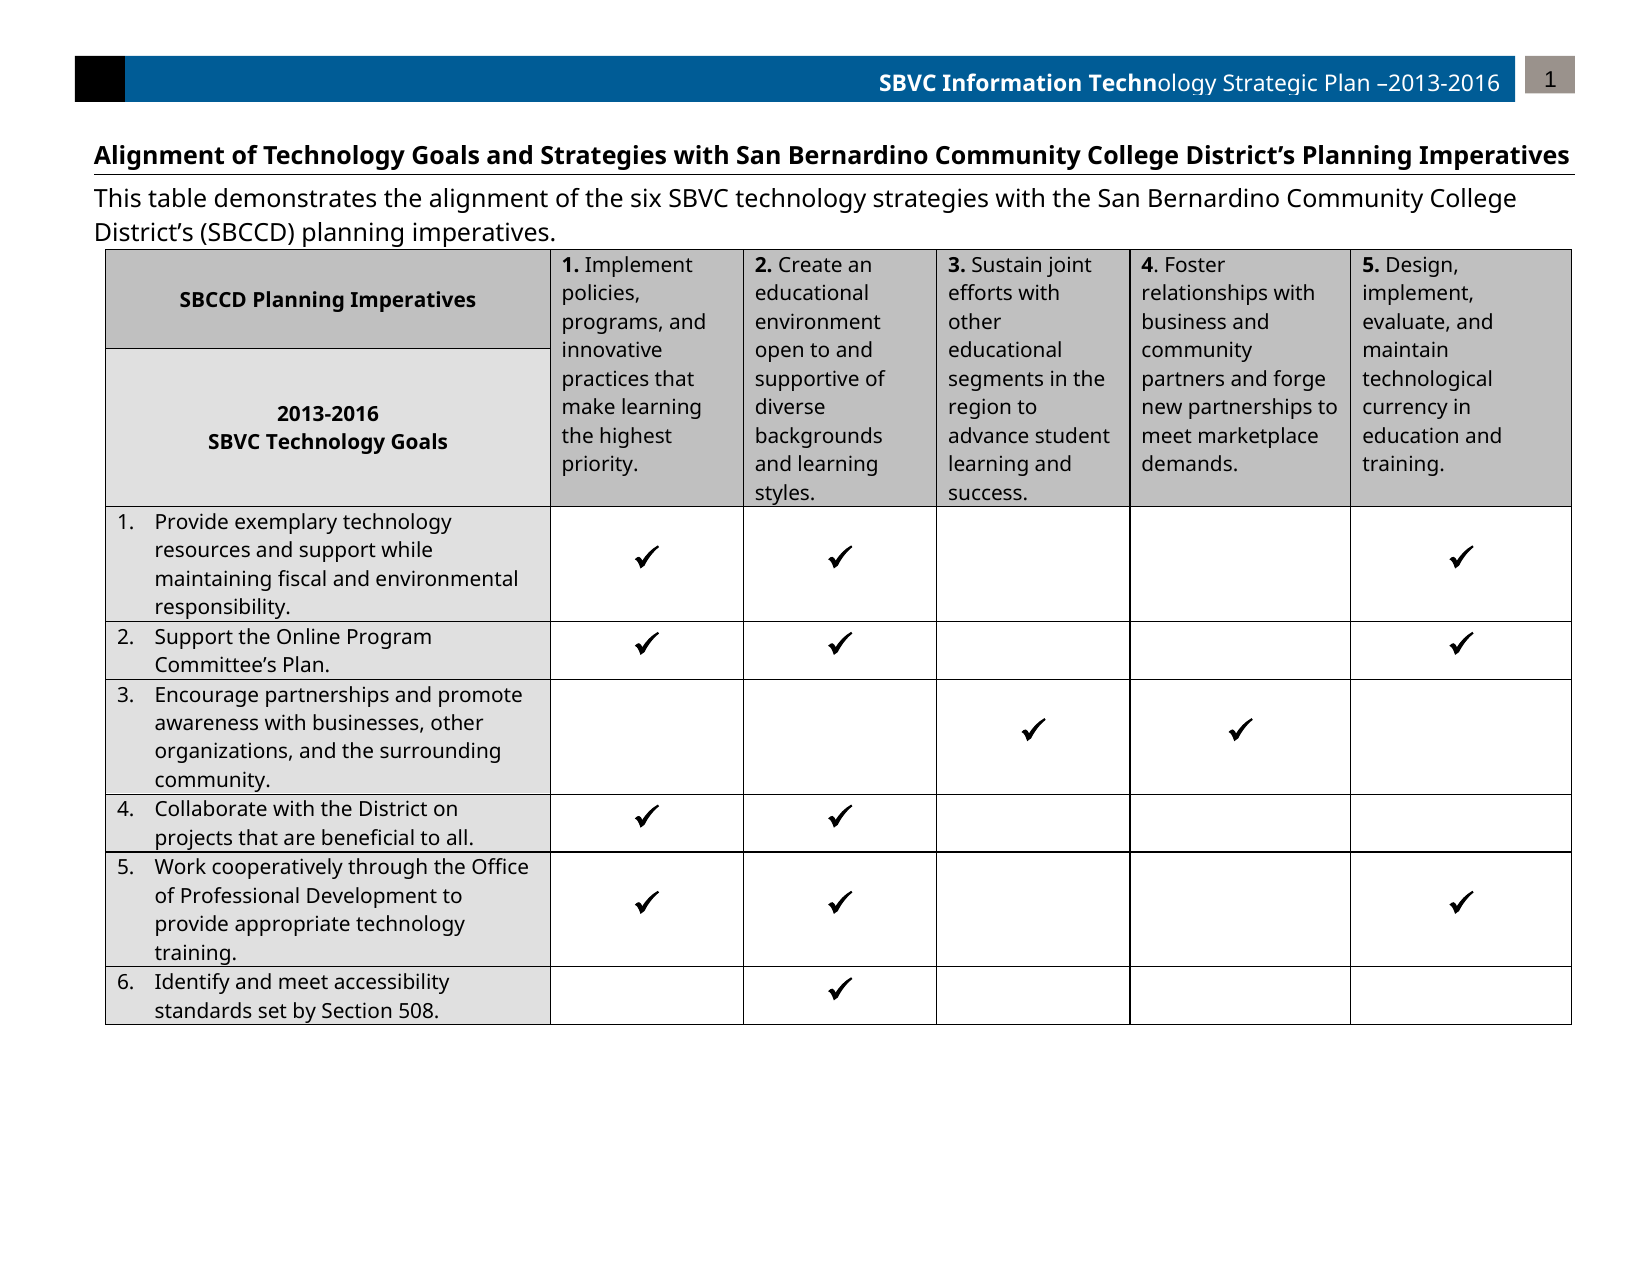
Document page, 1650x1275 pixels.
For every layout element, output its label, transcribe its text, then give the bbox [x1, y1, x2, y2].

table_cell [1351, 622, 1571, 679]
table_cell [1351, 795, 1571, 851]
table_cell [551, 622, 743, 679]
table_cell [937, 853, 1129, 966]
table_cell [937, 622, 1129, 679]
table_cell [1351, 680, 1571, 793]
table_header 3. Sustain joint efforts with other educational segments in the region to advance student learning and success. [937, 250, 1129, 506]
table_cell Support the Online Program Committee’s Plan. [106, 622, 550, 679]
table_cell [1131, 967, 1350, 1024]
table_cell [744, 622, 936, 679]
table_cell [551, 853, 743, 966]
table_header 4. Foster relationships with business and community partners and forge new partnerships to meet marketplace demands. [1131, 250, 1350, 506]
table_cell [551, 967, 743, 1024]
table_cell [744, 853, 936, 966]
table_header 2. Create an educational environment open to and supportive of diverse backgrounds and learning styles. [744, 250, 936, 506]
table_cell Collaborate with the District on projects that are beneficial to all. [106, 795, 550, 851]
table_cell [744, 680, 936, 793]
table_cell [1131, 680, 1350, 793]
table_cell [1351, 967, 1571, 1024]
table_cell [744, 967, 936, 1024]
table_cell [1131, 507, 1350, 621]
table_header 1. Implement policies, programs, and innovative practices that make learning the highest priority. [551, 250, 743, 506]
table_cell Identify and meet accessibility standards set by Section 508. [106, 967, 550, 1024]
table_cell [937, 795, 1129, 851]
table_cell [1351, 507, 1571, 621]
table_cell [1351, 853, 1571, 966]
table_cell [937, 967, 1129, 1024]
table_cell [744, 507, 936, 621]
table_cell [1131, 795, 1350, 851]
table_header SBCCD Planning Imperatives [106, 250, 550, 348]
table_cell Provide exemplary technology resources and support while maintaining fiscal and environmental responsibility. [106, 507, 550, 621]
table_cell [1131, 853, 1350, 966]
table_cell [551, 795, 743, 851]
table_cell [937, 507, 1129, 621]
table_cell Work cooperatively through the Office of Professional Development to provide appropriate technology training. [106, 853, 550, 966]
table_cell [744, 795, 936, 851]
subtitle Alignment of Technology Goals and Strategies with San Bernardino Community College District’s Planning Imperatives [94, 137, 1575, 174]
table_header 5. Design, implement, evaluate, and maintain technological currency in education and training. [1351, 250, 1571, 506]
table_cell 2013-2016 SBVC Technology Goals [106, 349, 550, 506]
table_cell [1131, 622, 1350, 679]
table_cell [551, 507, 743, 621]
table_cell Encourage partnerships and promote awareness with businesses, other organizations, and the surrounding community. [106, 680, 550, 793]
table_cell [551, 680, 743, 793]
table_cell [937, 680, 1129, 793]
text This table demonstrates the alignment of the six SBVC technology strategies with the San Bernardino Community College District’s (SBCCD) planning imperatives. [94, 181, 1575, 249]
